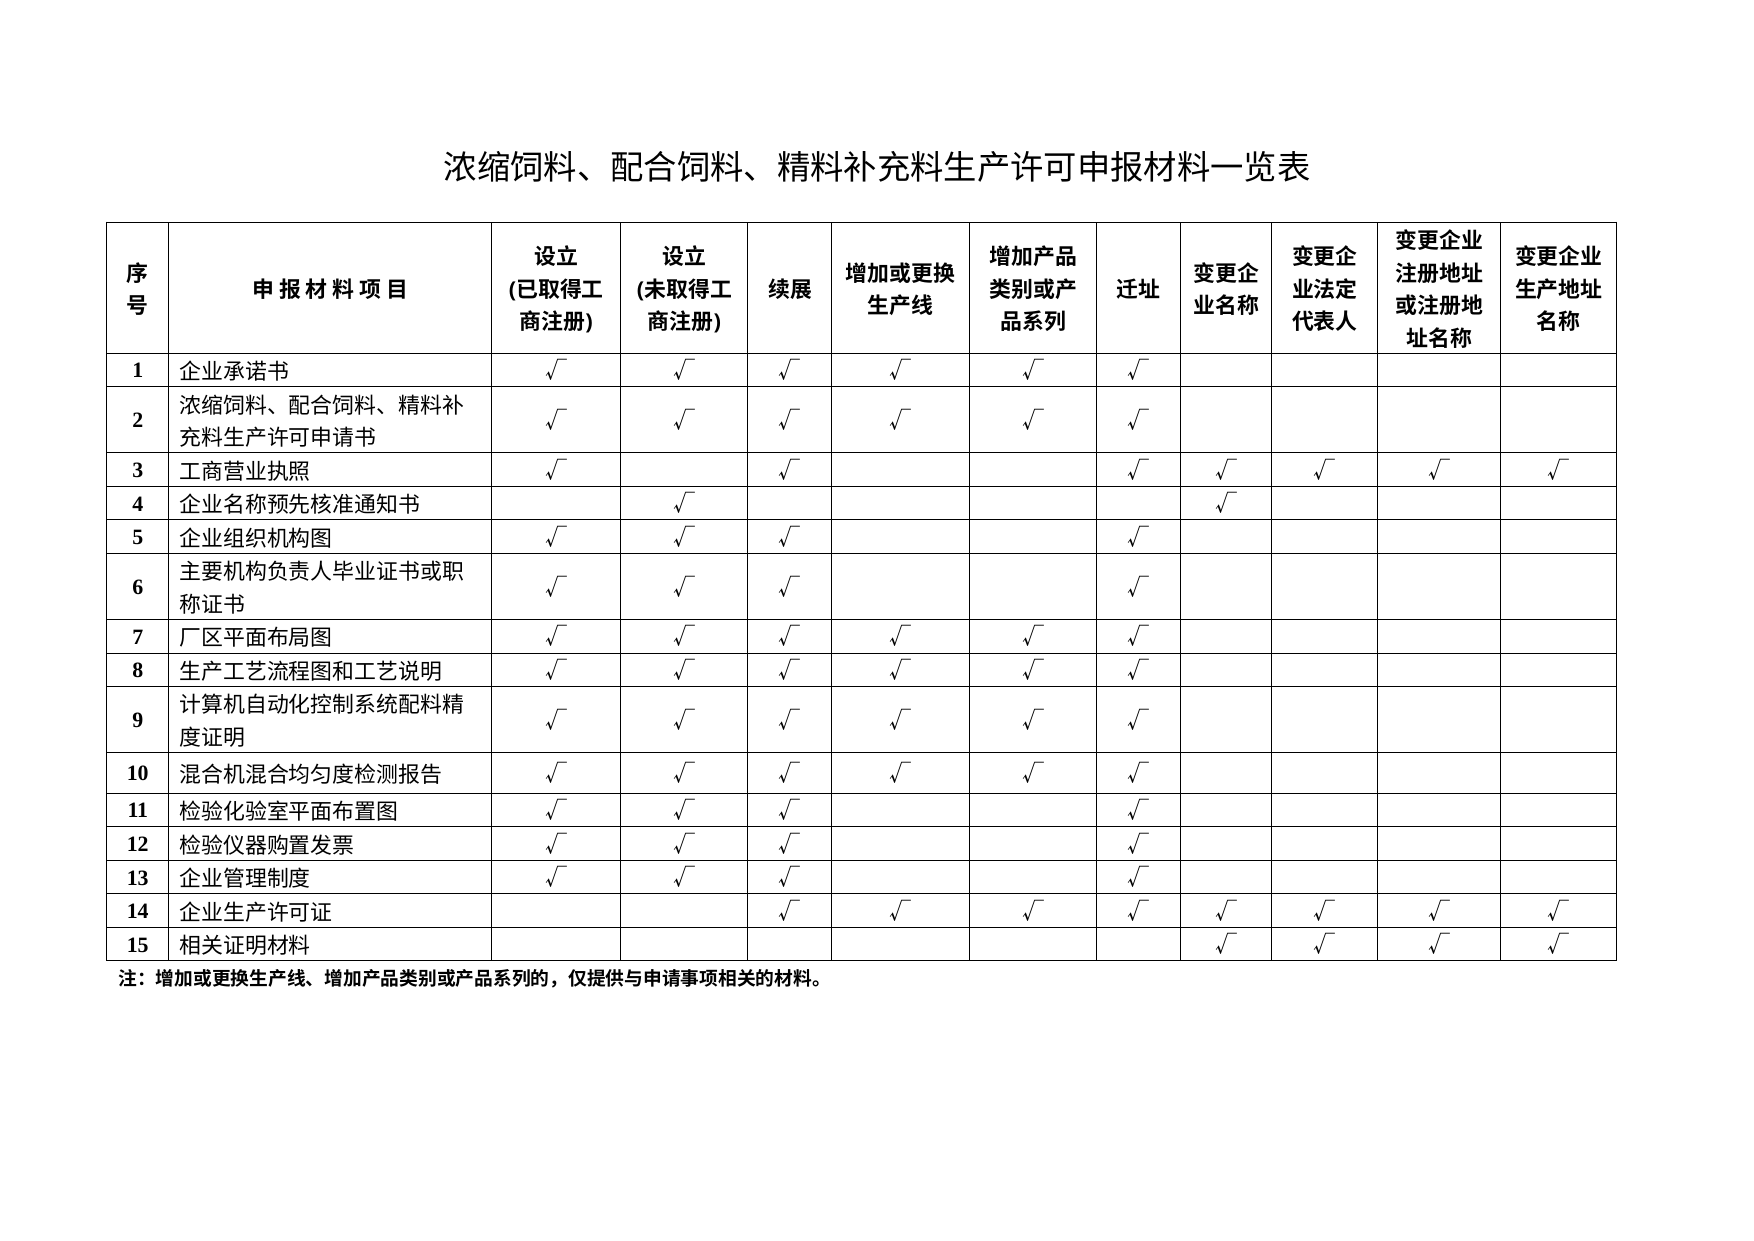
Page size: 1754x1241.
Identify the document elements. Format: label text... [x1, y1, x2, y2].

table_cell [832, 827, 969, 860]
table_cell [1181, 354, 1271, 386]
table_cell [1181, 753, 1271, 793]
table_cell √ [832, 620, 969, 652]
table_cell √ [621, 654, 747, 686]
table_cell √ [1181, 487, 1271, 519]
table_cell [1272, 354, 1377, 386]
table_cell [492, 894, 620, 927]
table_cell [1501, 620, 1616, 652]
table_cell [1097, 487, 1180, 519]
table_cell [1272, 827, 1377, 860]
table_cell √ [1097, 861, 1180, 893]
table_cell 生产工艺流程图和工艺说明 [169, 654, 491, 686]
table_cell [970, 487, 1096, 519]
table_cell 工商营业执照 [169, 453, 491, 486]
table_cell [970, 928, 1096, 960]
table_cell [1378, 387, 1500, 452]
table_cell 12 [107, 827, 168, 860]
table_cell √ [621, 520, 747, 553]
table_cell [1272, 654, 1377, 686]
table_cell √ [970, 620, 1096, 652]
table_cell 检验化验室平面布置图 [169, 794, 491, 826]
table_header 申 报 材 料 项 目 [169, 223, 491, 353]
table_cell √ [621, 861, 747, 893]
table_cell √ [492, 520, 620, 553]
table_cell √ [1097, 827, 1180, 860]
table_cell 5 [107, 520, 168, 553]
table_cell √ [1097, 687, 1180, 752]
table_cell [1181, 794, 1271, 826]
table_cell [621, 928, 747, 960]
table_cell [1501, 753, 1616, 793]
table_cell [1272, 554, 1377, 619]
table_cell [1181, 861, 1271, 893]
table_cell √ [1272, 928, 1377, 960]
table_cell √ [621, 827, 747, 860]
table_cell √ [748, 861, 831, 893]
table_header 增加产品类别或产品系列 [970, 223, 1096, 353]
table_cell [1378, 554, 1500, 619]
text 注：增加或更换生产线、增加产品类别或产品系列的，仅提供与申请事项相关的材料。 [118, 961, 1636, 994]
table_cell √ [1097, 794, 1180, 826]
table_header 设立 (未取得工商注册) [621, 223, 747, 353]
table_cell 混合机混合均匀度检测报告 [169, 753, 491, 793]
table_cell √ [492, 654, 620, 686]
table_cell 相关证明材料 [169, 928, 491, 960]
table_cell √ [1097, 387, 1180, 452]
table_cell √ [1378, 928, 1500, 960]
table_cell [1378, 687, 1500, 752]
table_cell [1272, 620, 1377, 652]
table_cell [1272, 687, 1377, 752]
table_cell [970, 520, 1096, 553]
table_cell √ [1097, 894, 1180, 927]
table_cell √ [492, 753, 620, 793]
table_cell √ [970, 387, 1096, 452]
table_cell √ [492, 794, 620, 826]
table_cell √ [748, 387, 831, 452]
table_cell [1501, 687, 1616, 752]
table_cell 企业生产许可证 [169, 894, 491, 927]
table_header 设立 (已取得工商注册) [492, 223, 620, 353]
table_header 变更企业注册地址或注册地址名称 [1378, 223, 1500, 353]
table_cell √ [748, 654, 831, 686]
table_cell [970, 827, 1096, 860]
table_cell [1501, 861, 1616, 893]
table_cell √ [1501, 894, 1616, 927]
table_cell √ [1097, 520, 1180, 553]
table_cell [832, 487, 969, 519]
table_cell [748, 487, 831, 519]
table_cell [1501, 554, 1616, 619]
table_cell 13 [107, 861, 168, 893]
table_cell 计算机自动化控制系统配料精度证明 [169, 687, 491, 752]
table_header 增加或更换生产线 [832, 223, 969, 353]
table_cell √ [748, 894, 831, 927]
table_cell [1378, 354, 1500, 386]
table_cell √ [1181, 894, 1271, 927]
table_cell √ [832, 354, 969, 386]
table_cell √ [1501, 453, 1616, 486]
table_cell √ [748, 520, 831, 553]
table_cell [832, 554, 969, 619]
table_cell √ [748, 620, 831, 652]
table_cell [1181, 387, 1271, 452]
table_cell √ [1097, 354, 1180, 386]
table_cell √ [1097, 654, 1180, 686]
table_cell 15 [107, 928, 168, 960]
table_cell [970, 794, 1096, 826]
table_cell √ [748, 827, 831, 860]
table_header 续展 [748, 223, 831, 353]
table_cell [748, 928, 831, 960]
table_cell √ [1181, 928, 1271, 960]
table_cell [1501, 654, 1616, 686]
table_cell √ [492, 827, 620, 860]
table_header 变更企业名称 [1181, 223, 1271, 353]
table_cell √ [621, 487, 747, 519]
table_cell 检验仪器购置发票 [169, 827, 491, 860]
table_cell 主要机构负责人毕业证书或职称证书 [169, 554, 491, 619]
table_cell √ [1378, 894, 1500, 927]
table_cell [1272, 520, 1377, 553]
table_cell [970, 554, 1096, 619]
table_cell [832, 861, 969, 893]
table_cell √ [492, 620, 620, 652]
table_cell √ [970, 354, 1096, 386]
table_cell [1272, 861, 1377, 893]
table_cell [832, 928, 969, 960]
table_cell [1181, 654, 1271, 686]
table_cell √ [1097, 753, 1180, 793]
table_cell √ [748, 687, 831, 752]
table_cell [1378, 827, 1500, 860]
table_cell √ [832, 753, 969, 793]
table_header 变更企业法定代表人 [1272, 223, 1377, 353]
table_cell [1378, 861, 1500, 893]
table_cell [970, 861, 1096, 893]
table_cell [1272, 794, 1377, 826]
table_cell [1378, 794, 1500, 826]
table_cell √ [621, 354, 747, 386]
table_cell √ [832, 894, 969, 927]
table_cell [1378, 487, 1500, 519]
table_cell √ [748, 354, 831, 386]
table_cell √ [748, 794, 831, 826]
table_cell 7 [107, 620, 168, 652]
table_cell √ [1378, 453, 1500, 486]
table_cell √ [832, 387, 969, 452]
table_cell √ [1501, 928, 1616, 960]
table_cell 9 [107, 687, 168, 752]
table_cell [1181, 554, 1271, 619]
table_cell 企业管理制度 [169, 861, 491, 893]
table_cell [1501, 520, 1616, 553]
table_cell [1181, 620, 1271, 652]
table_cell 1 [107, 354, 168, 386]
text 浓缩饲料、配合饲料、精料补充料生产许可申报材料一览表 [118, 133, 1636, 198]
table_cell [1272, 487, 1377, 519]
table_cell [1097, 928, 1180, 960]
table_cell 企业组织机构图 [169, 520, 491, 553]
table_cell 2 [107, 387, 168, 452]
table_cell 4 [107, 487, 168, 519]
table_cell √ [1097, 620, 1180, 652]
table_cell 10 [107, 753, 168, 793]
table_cell [970, 453, 1096, 486]
table_cell √ [970, 894, 1096, 927]
table_cell [1378, 620, 1500, 652]
table_cell [1378, 753, 1500, 793]
table_cell √ [832, 687, 969, 752]
table_cell [1181, 827, 1271, 860]
table_cell [1272, 753, 1377, 793]
table_cell √ [492, 861, 620, 893]
table_cell √ [1181, 453, 1271, 486]
table_cell [1272, 387, 1377, 452]
table_cell √ [1097, 554, 1180, 619]
table_cell [1501, 827, 1616, 860]
table_cell √ [970, 687, 1096, 752]
table_cell 11 [107, 794, 168, 826]
table_cell 6 [107, 554, 168, 619]
table_cell √ [492, 554, 620, 619]
table_cell √ [492, 354, 620, 386]
table_cell √ [832, 654, 969, 686]
table_cell √ [1272, 453, 1377, 486]
table_cell √ [621, 620, 747, 652]
table_cell 3 [107, 453, 168, 486]
table_cell 企业承诺书 [169, 354, 491, 386]
table_cell [1181, 687, 1271, 752]
table_cell [492, 487, 620, 519]
table_cell [1501, 387, 1616, 452]
table_cell [621, 894, 747, 927]
table_cell √ [492, 453, 620, 486]
table_cell 14 [107, 894, 168, 927]
table_cell √ [970, 654, 1096, 686]
table_cell [492, 928, 620, 960]
table_cell √ [492, 687, 620, 752]
table_cell √ [621, 794, 747, 826]
table_cell [832, 453, 969, 486]
table_cell √ [621, 753, 747, 793]
table_header 序号 [107, 223, 168, 353]
table_cell 企业名称预先核准通知书 [169, 487, 491, 519]
table_cell √ [748, 753, 831, 793]
table_cell [1501, 354, 1616, 386]
table_header 迁址 [1097, 223, 1180, 353]
table_cell 浓缩饲料、配合饲料、精料补充料生产许可申请书 [169, 387, 491, 452]
table_cell [1501, 794, 1616, 826]
table_header 变更企业生产地址名称 [1501, 223, 1616, 353]
table_cell √ [621, 387, 747, 452]
table_cell [1181, 520, 1271, 553]
table_cell [1378, 520, 1500, 553]
table_cell [1501, 487, 1616, 519]
table_cell √ [492, 387, 620, 452]
table_cell √ [748, 453, 831, 486]
table_cell √ [748, 554, 831, 619]
table_cell 厂区平面布局图 [169, 620, 491, 652]
table_cell √ [1272, 894, 1377, 927]
table_cell [621, 453, 747, 486]
table_cell [1378, 654, 1500, 686]
table_cell [832, 794, 969, 826]
table_cell 8 [107, 654, 168, 686]
table_cell √ [970, 753, 1096, 793]
table_cell √ [621, 554, 747, 619]
table_cell [832, 520, 969, 553]
table_cell √ [1097, 453, 1180, 486]
table_cell √ [621, 687, 747, 752]
